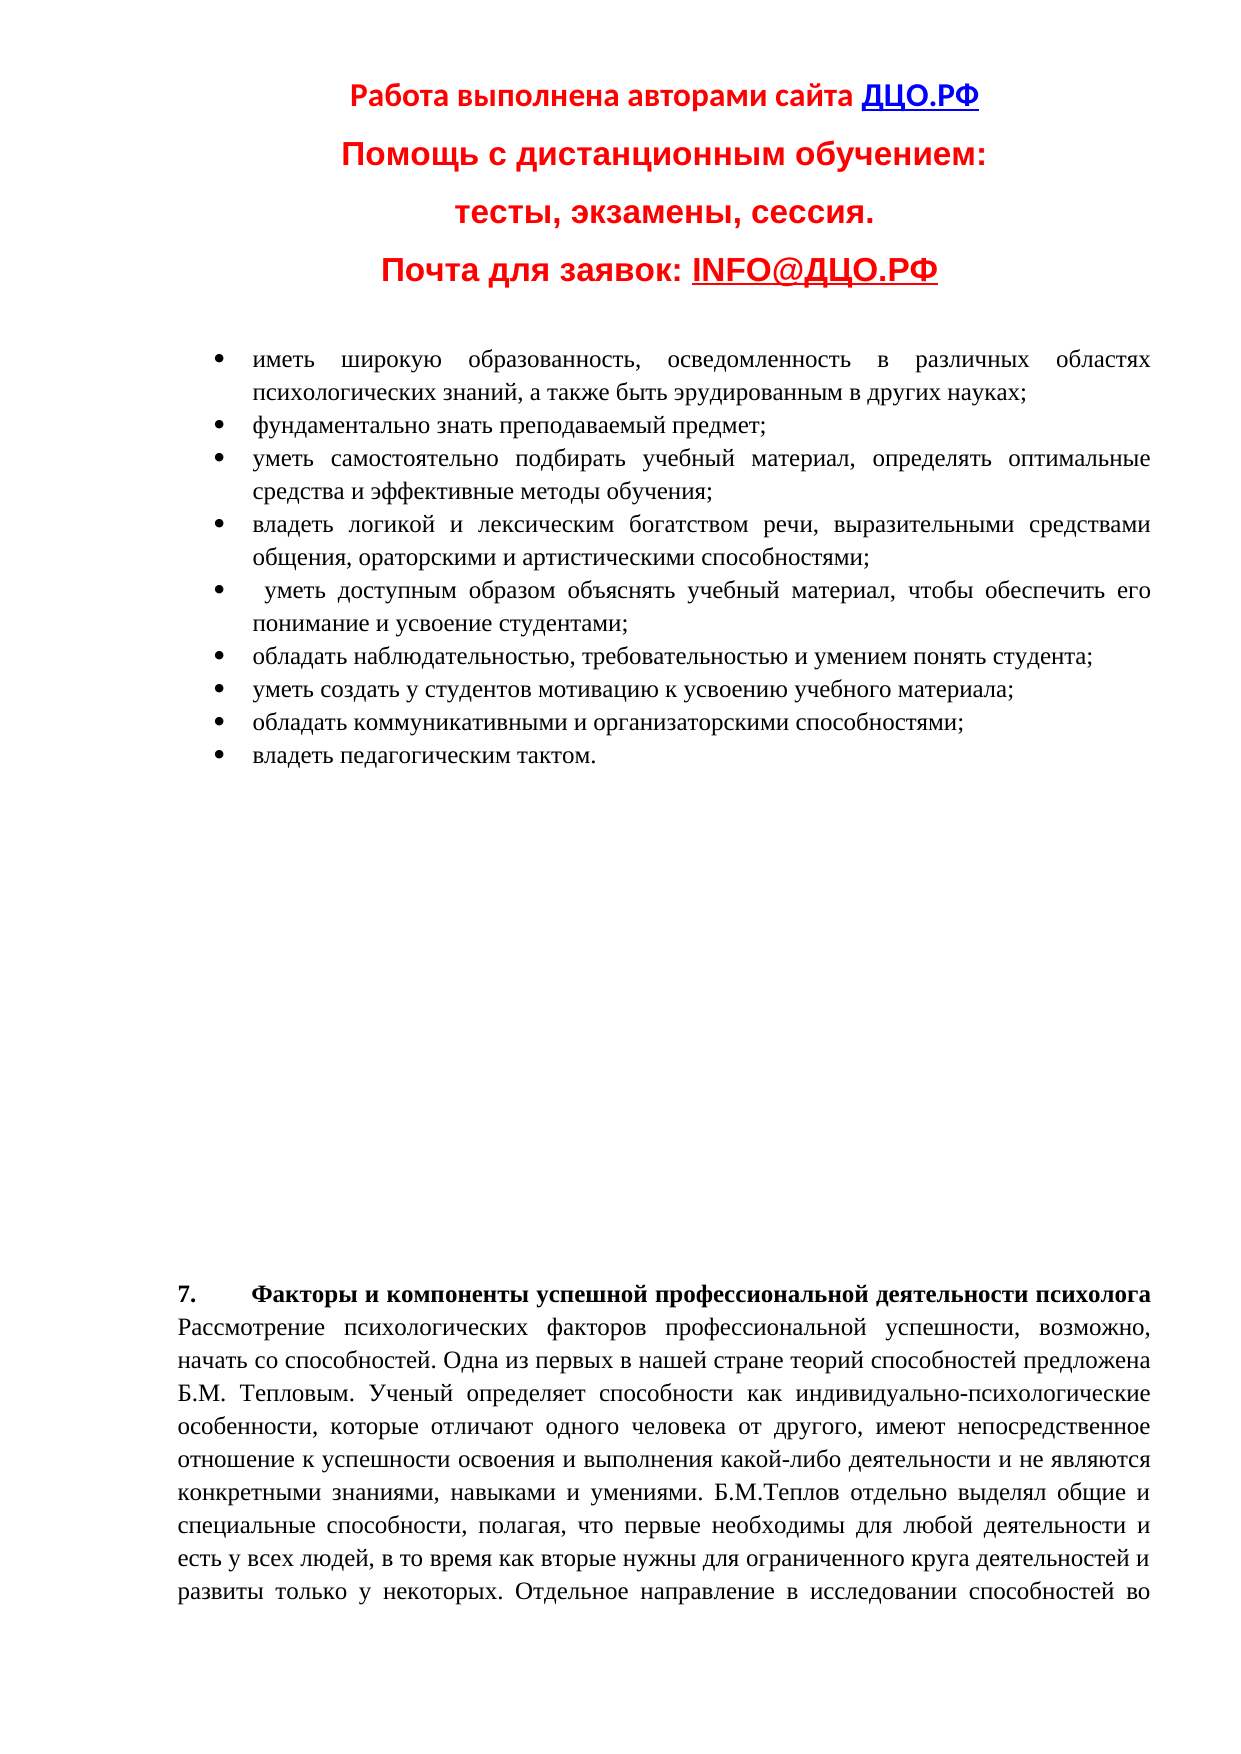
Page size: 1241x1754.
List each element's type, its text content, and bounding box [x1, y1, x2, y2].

list владеть педагогическим тактом. [215, 741, 1152, 769]
list уметь самостоятельно подбирать учебный материал, определять оптимальные средства и эффективные методы обучения; [215, 443, 1152, 505]
list обладать коммуникативными и организаторскими способностями; [215, 707, 1152, 736]
list фундаментально знать преподаваемый предмет; [215, 410, 1152, 439]
list иметь широкую образованность, осведомленность в различных областях психологических знаний, а также быть эрудированным в других науках; [215, 344, 1152, 406]
list уметь доступным образом объяснять учебный материал, чтобы обеспечить его понимание и усвоение студентами; [215, 575, 1152, 637]
list обладать наблюдательностью, требовательностью и умением понять студента; [215, 641, 1152, 670]
list владеть логикой и лексическим богатством речи, выразительными средствами общения, ораторскими и артистическими способностями; [215, 509, 1152, 571]
list уметь создать у студентов мотивацию к усвоению учебного материала; [215, 674, 1152, 703]
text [177, 1279, 1152, 1605]
